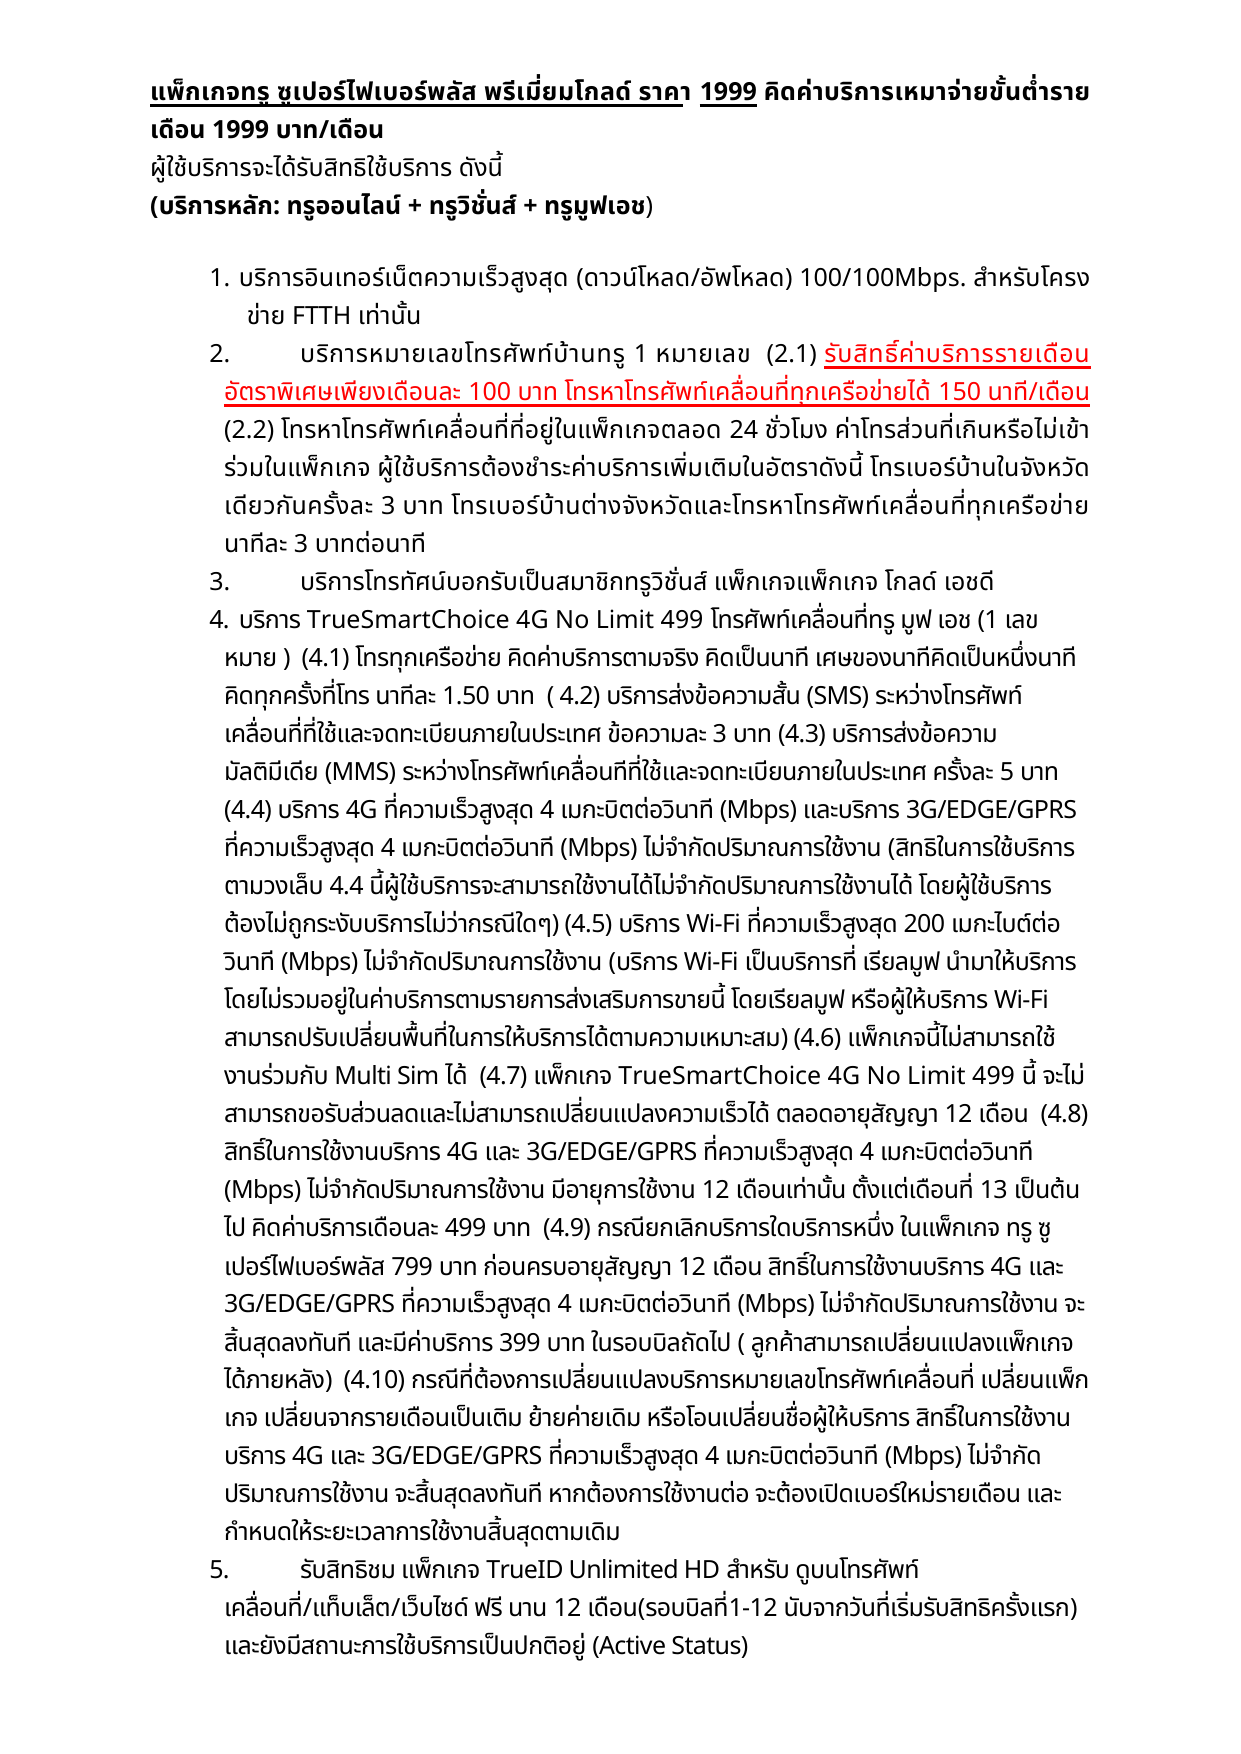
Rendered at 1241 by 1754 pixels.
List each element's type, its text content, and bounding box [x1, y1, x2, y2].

title บริการ TrueSmartChoice 4G No Limit 499 โทรศัพท์เคลื่อนที่ทรู มูฟ เอช (1 เลขหมาย ) (4.1) โทรทุกเครือข่าย คิดค่าบริการตามจริง คิดเป็นนาที เศษของนาทีคิดเป็นหนึ่งนาที คิดทุกครั้งที่โทร นาทีละ 1.50 บาท ( 4.2) บริการส่งข้อความสั้น (SMS) ระหว่างโทรศัพท์เคลื่อนที่ที่ใช้และจดทะเบียนภายในประเทศ ข้อความละ 3 บาท (4.3) บริการส่งข้อความมัลติมีเดีย (MMS) ระหว่างโทรศัพท์เคลื่อนทีที่ใช้และจดทะเบียนภายในประเทศ ครั้งละ 5 บาท (4.4) บริการ 4G ที่ความเร็วสูงสุด 4 เมกะบิตต่อวินาที (Mbps) และบริการ 3G/EDGE/GPRS ที่ความเร็วสูงสุด 4 เมกะบิตต่อวินาที (Mbps) ไม่จำกัดปริมาณการใช้งาน (สิทธิในการใช้บริการตามวงเล็บ 4.4 นี้ผู้ใช้บริการจะสามารถใช้งานได้ไม่จำกัดปริมาณการใช้งานได้ โดยผู้ใช้บริการต้องไม่ถูกระงับบริการไม่ว่ากรณีใดๆ) (4.5) บริการ Wi-Fi ที่ความเร็วสูงสุด 200 เมกะไบต์ต่อวินาที (Mbps) ไม่จำกัดปริมาณการใช้งาน (บริการ Wi-Fi เป็นบริการที่ เรียลมูฟ นำมาให้บริการ โดยไม่รวมอยู่ในค่าบริการตามรายการส่งเสริมการขายนี้ โดยเรียลมูฟ หรือผู้ให้บริการ Wi-Fi สามารถปรับเปลี่ยนพื้นที่ในการให้บริการได้ตามความเหมาะสม) (4.6) แพ็กเกจนี้ไม่สามารถใช้งานร่วมกับ Multi Sim ได้ (4.7) แพ็กเกจ TrueSmartChoice 4G No Limit 499 นี้ จะไม่สามารถขอรับส่วนลดและไม่สามารถเปลี่ยนแปลงความเร็วได้ ตลอดอายุสัญญา 12 เดือน (4.8) สิทธิ์ในการใช้งานบริการ 4G และ 3G/EDGE/GPRS ที่ความเร็วสูงสุด 4 เมกะบิตต่อวินาที (Mbps) ไม่จำกัดปริมาณการใช้งาน มีอายุการใช้งาน 12 เดือนเท่านั้น ตั้งแต่เดือนที่ 13 เป็นต้นไป คิดค่าบริการเดือนละ 499 บาท (4.9) กรณียกเลิกบริการใดบริการหนึ่ง ในแพ็กเกจ ทรู ซูเปอร์ไฟเบอร์พลัส 799 บาท ก่อนครบอายุสัญญา 12 เดือน สิทธิ์ในการใช้งานบริการ 4G และ 3G/EDGE/GPRS ที่ความเร็วสูงสุด 4 เมกะบิตต่อวินาที (Mbps) ไม่จำกัดปริมาณการใช้งาน จะสิ้นสุดลงทันที และมีค่าบริการ 399 บาท ในรอบบิลถัดไป ( ลูกค้าสามารถเปลี่ยนแปลงแพ็กเกจได้ภายหลัง) (4.10) กรณีที่ต้องการเปลี่ยนแปลงบริการหมายเลขโทรศัพท์เคลื่อนที่ เปลี่ยนแพ็กเกจ เปลี่ยนจากรายเดือนเป็นเติม ย้ายค่ายเดิม หรือโอนเปลี่ยนชื่อผู้ให้บริการ สิทธิ์ในการใช้งานบริการ 4G และ 3G/EDGE/GPRS ที่ความเร็วสูงสุด 4 เมกะบิตต่อวินาที (Mbps) ไม่จำกัดปริมาณการใช้งาน จะสิ้นสุดลงทันที หากต้องการใช้งานต่อ จะต้องเปิดเบอร์ใหม่รายเดือน และกำหนดให้ระยะเวลาการใช้งานสิ้นสุดตามเดิม [209, 602, 1090, 1552]
title รับสิทธิชม แพ็กเกจ TrueID Unlimited HD สำหรับ ดูบนโทรศัพท์เคลื่อนที่/แท็บเล็ต/เว็บไซด์ ฟรี นาน 12 เดือน(รอบบิลที่1-12 นับจากวันที่เริ่มรับสิทธิครั้งแรก) และยังมีสถานะการใช้บริการเป็นปกติอยู่ (Active Status) [209, 1552, 1090, 1666]
title แพ็กเกจทรู ซูเปอร์ไฟเบอร์พลัส พรีเมี่ยมโกลด์ ราคา 1999 คิดค่าบริการเหมาจ่ายขั้นต่ำรายเดือน 1999 บาท/เดือน [150, 74, 1090, 150]
title ผู้ใช้บริการจะได้รับสิทธิใช้บริการ ดังนี้ [150, 150, 1090, 188]
title บริการโทรทัศน์บอกรับเป็นสมาชิกทรูวิชั่นส์ แพ็กเกจแพ็กเกจ โกลด์ เอชดี [209, 564, 1090, 602]
title บริการหมายเลขโทรศัพท์บ้านทรู 1 หมายเลข (2.1) รับสิทธิ์ค่าบริการรายเดือนอัตราพิเศษเพียงเดือนละ 100 บาท โทรหาโทรศัพท์เคลื่อนที่ทุกเครือข่ายได้ 150 นาที/เดือน (2.2) โทรหาโทรศัพท์เคลื่อนที่ที่อยู่ในแพ็กเกจตลอด 24 ชั่วโมง ค่าโทรส่วนที่เกินหรือไม่เข้าร่วมในแพ็กเกจ ผู้ใช้บริการต้องชำระค่าบริการเพิ่มเติมในอัตราดังนี้ โทรเบอร์บ้านในจังหวัดเดียวกันครั้งละ 3 บาท โทรเบอร์บ้านต่างจังหวัดและโทรหาโทรศัพท์เคลื่อนที่ทุกเครือข่าย นาทีละ 3 บาทต่อนาที [209, 336, 1090, 564]
title (บริการหลัก: ทรูออนไลน์ + ทรูวิชั่นส์ + ทรูมูฟเอช) [150, 188, 1090, 226]
title บริการอินเทอร์เน็ตความเร็วสูงสุด (ดาวน์โหลด/อัพโหลด) 100/100Mbps. สำหรับโครงข่าย FTTH เท่านั้น [209, 260, 1090, 336]
